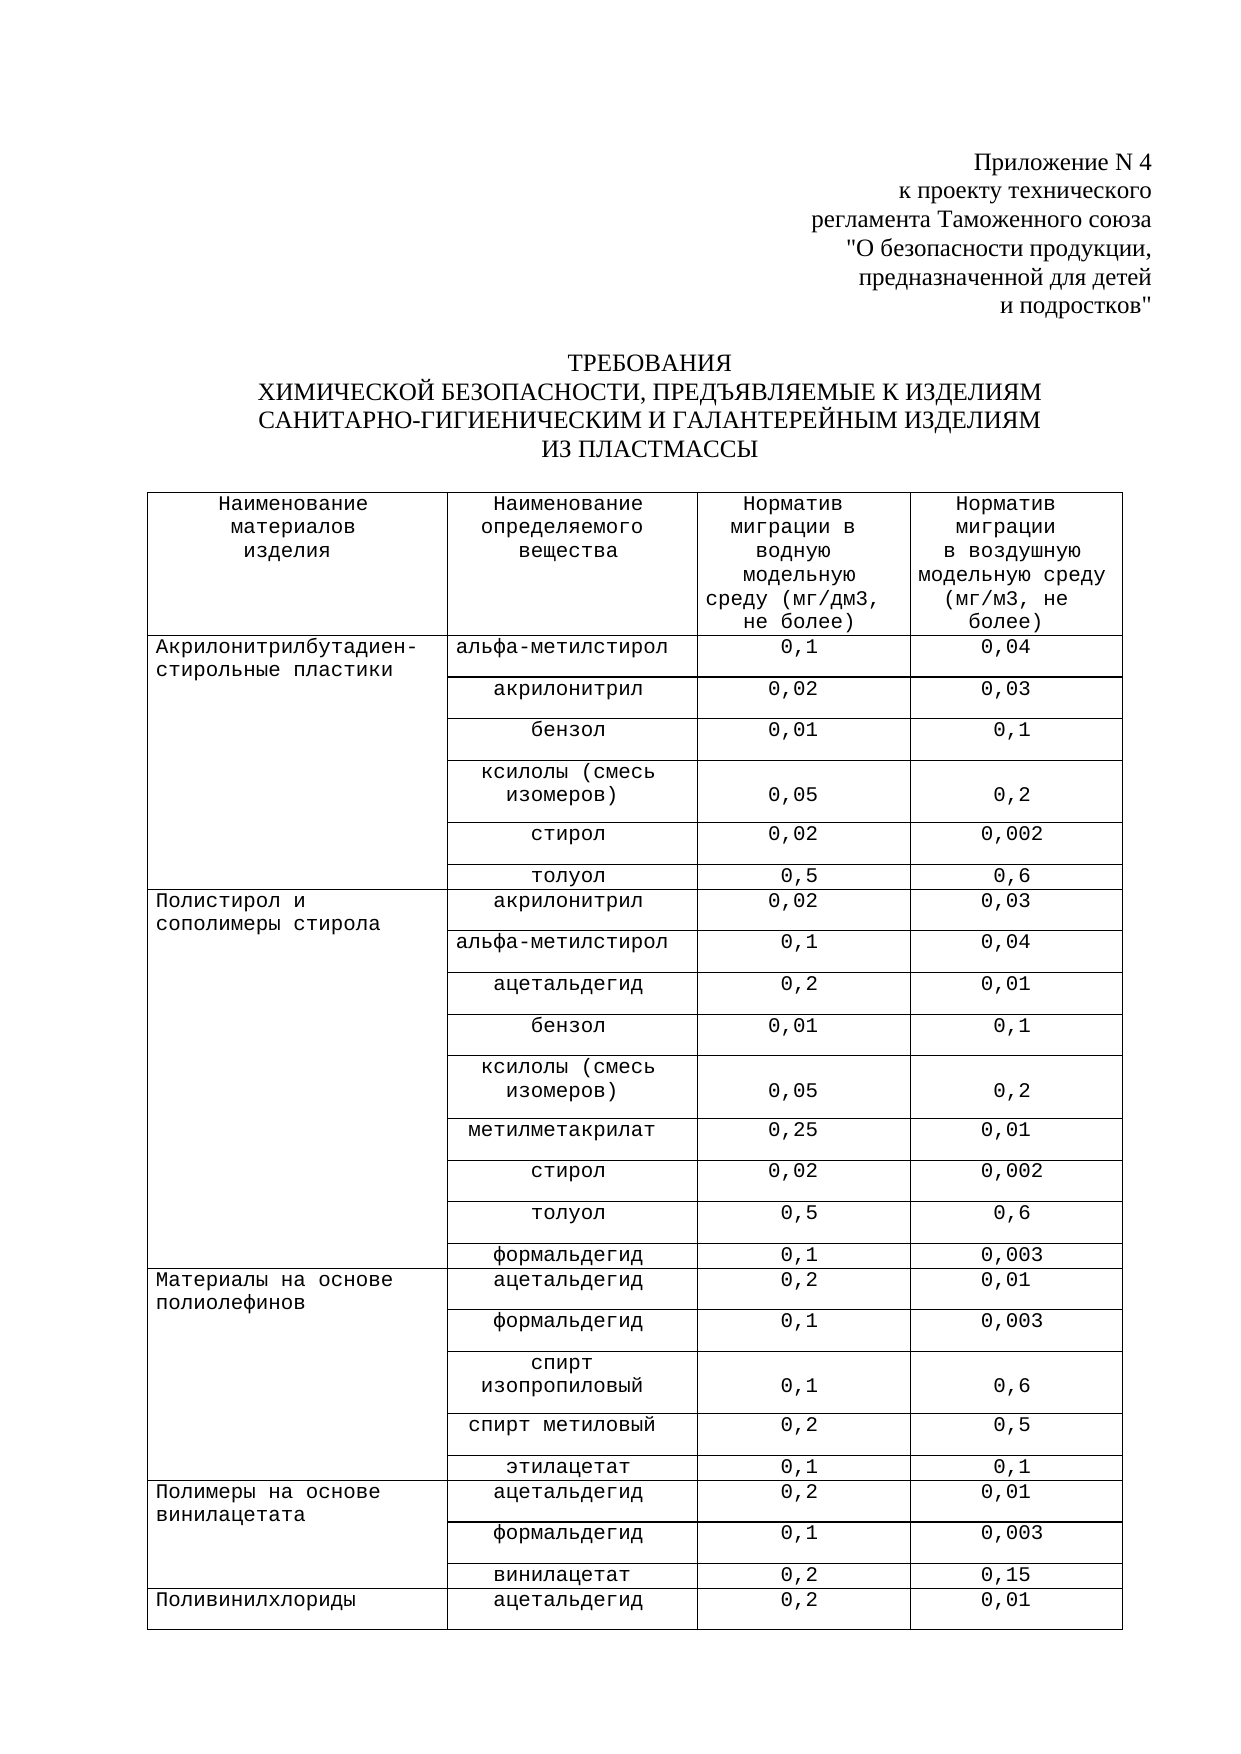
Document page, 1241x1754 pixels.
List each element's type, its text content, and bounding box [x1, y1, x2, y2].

text ИЗ ПЛАСТМАССЫ [148, 434, 1152, 463]
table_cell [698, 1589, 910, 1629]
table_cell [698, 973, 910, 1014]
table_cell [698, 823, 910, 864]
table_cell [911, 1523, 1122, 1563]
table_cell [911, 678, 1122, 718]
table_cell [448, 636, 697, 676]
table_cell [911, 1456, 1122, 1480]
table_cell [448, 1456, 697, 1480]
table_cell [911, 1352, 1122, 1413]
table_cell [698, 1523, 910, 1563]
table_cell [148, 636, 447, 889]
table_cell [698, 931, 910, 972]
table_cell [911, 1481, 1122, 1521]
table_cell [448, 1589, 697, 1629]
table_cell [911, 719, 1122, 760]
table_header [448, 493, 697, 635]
text САНИТАРНО-ГИГИЕНИЧЕСКИМ И ГАЛАНТЕРЕЙНЫМ ИЗДЕЛИЯМ [148, 406, 1152, 434]
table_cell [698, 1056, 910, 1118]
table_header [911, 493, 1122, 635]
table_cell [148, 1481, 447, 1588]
text ХИМИЧЕСКОЙ БЕЗОПАСНОСТИ, ПРЕДЪЯВЛЯЕМЫЕ К ИЗДЕЛИЯМ [148, 377, 1152, 406]
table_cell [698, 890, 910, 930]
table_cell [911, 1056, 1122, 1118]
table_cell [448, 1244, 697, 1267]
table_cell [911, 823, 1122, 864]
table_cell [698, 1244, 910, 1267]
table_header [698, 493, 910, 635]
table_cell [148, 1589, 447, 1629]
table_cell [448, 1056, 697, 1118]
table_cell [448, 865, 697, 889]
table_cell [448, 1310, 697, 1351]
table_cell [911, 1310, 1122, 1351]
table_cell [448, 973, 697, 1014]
text регламента Таможенного союза [148, 204, 1152, 233]
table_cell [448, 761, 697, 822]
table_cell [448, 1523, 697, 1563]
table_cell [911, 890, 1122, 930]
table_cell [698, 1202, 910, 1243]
text Приложение N 4 [148, 147, 1152, 176]
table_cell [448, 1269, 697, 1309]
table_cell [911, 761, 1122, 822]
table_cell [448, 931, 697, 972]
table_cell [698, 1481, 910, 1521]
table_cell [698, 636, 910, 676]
text к проекту технического [148, 176, 1152, 204]
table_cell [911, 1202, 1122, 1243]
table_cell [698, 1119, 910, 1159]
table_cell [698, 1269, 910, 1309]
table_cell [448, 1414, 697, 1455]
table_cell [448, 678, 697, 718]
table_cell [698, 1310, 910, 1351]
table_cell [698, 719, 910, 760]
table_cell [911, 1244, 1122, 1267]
text и подростков" [148, 291, 1152, 319]
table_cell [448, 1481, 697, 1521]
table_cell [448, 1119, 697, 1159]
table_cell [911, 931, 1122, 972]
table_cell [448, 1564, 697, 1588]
text "О безопасности продукции, [148, 233, 1152, 262]
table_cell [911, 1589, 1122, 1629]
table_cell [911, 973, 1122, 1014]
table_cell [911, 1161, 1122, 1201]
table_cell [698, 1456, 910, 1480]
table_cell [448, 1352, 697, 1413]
text ТРЕБОВАНИЯ [148, 348, 1152, 377]
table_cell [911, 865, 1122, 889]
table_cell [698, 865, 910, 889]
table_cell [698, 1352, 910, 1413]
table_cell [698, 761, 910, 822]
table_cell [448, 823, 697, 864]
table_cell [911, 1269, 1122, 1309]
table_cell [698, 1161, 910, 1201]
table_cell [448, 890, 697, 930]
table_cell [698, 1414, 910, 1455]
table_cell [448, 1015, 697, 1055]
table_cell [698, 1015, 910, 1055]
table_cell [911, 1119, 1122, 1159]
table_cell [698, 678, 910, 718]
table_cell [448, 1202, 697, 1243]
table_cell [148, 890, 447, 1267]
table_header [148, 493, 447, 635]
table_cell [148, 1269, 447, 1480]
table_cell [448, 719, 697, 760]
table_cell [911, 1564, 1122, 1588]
text предназначенной для детей [148, 262, 1152, 291]
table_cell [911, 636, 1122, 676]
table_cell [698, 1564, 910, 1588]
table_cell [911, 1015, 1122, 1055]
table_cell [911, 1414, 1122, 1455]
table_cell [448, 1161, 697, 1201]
